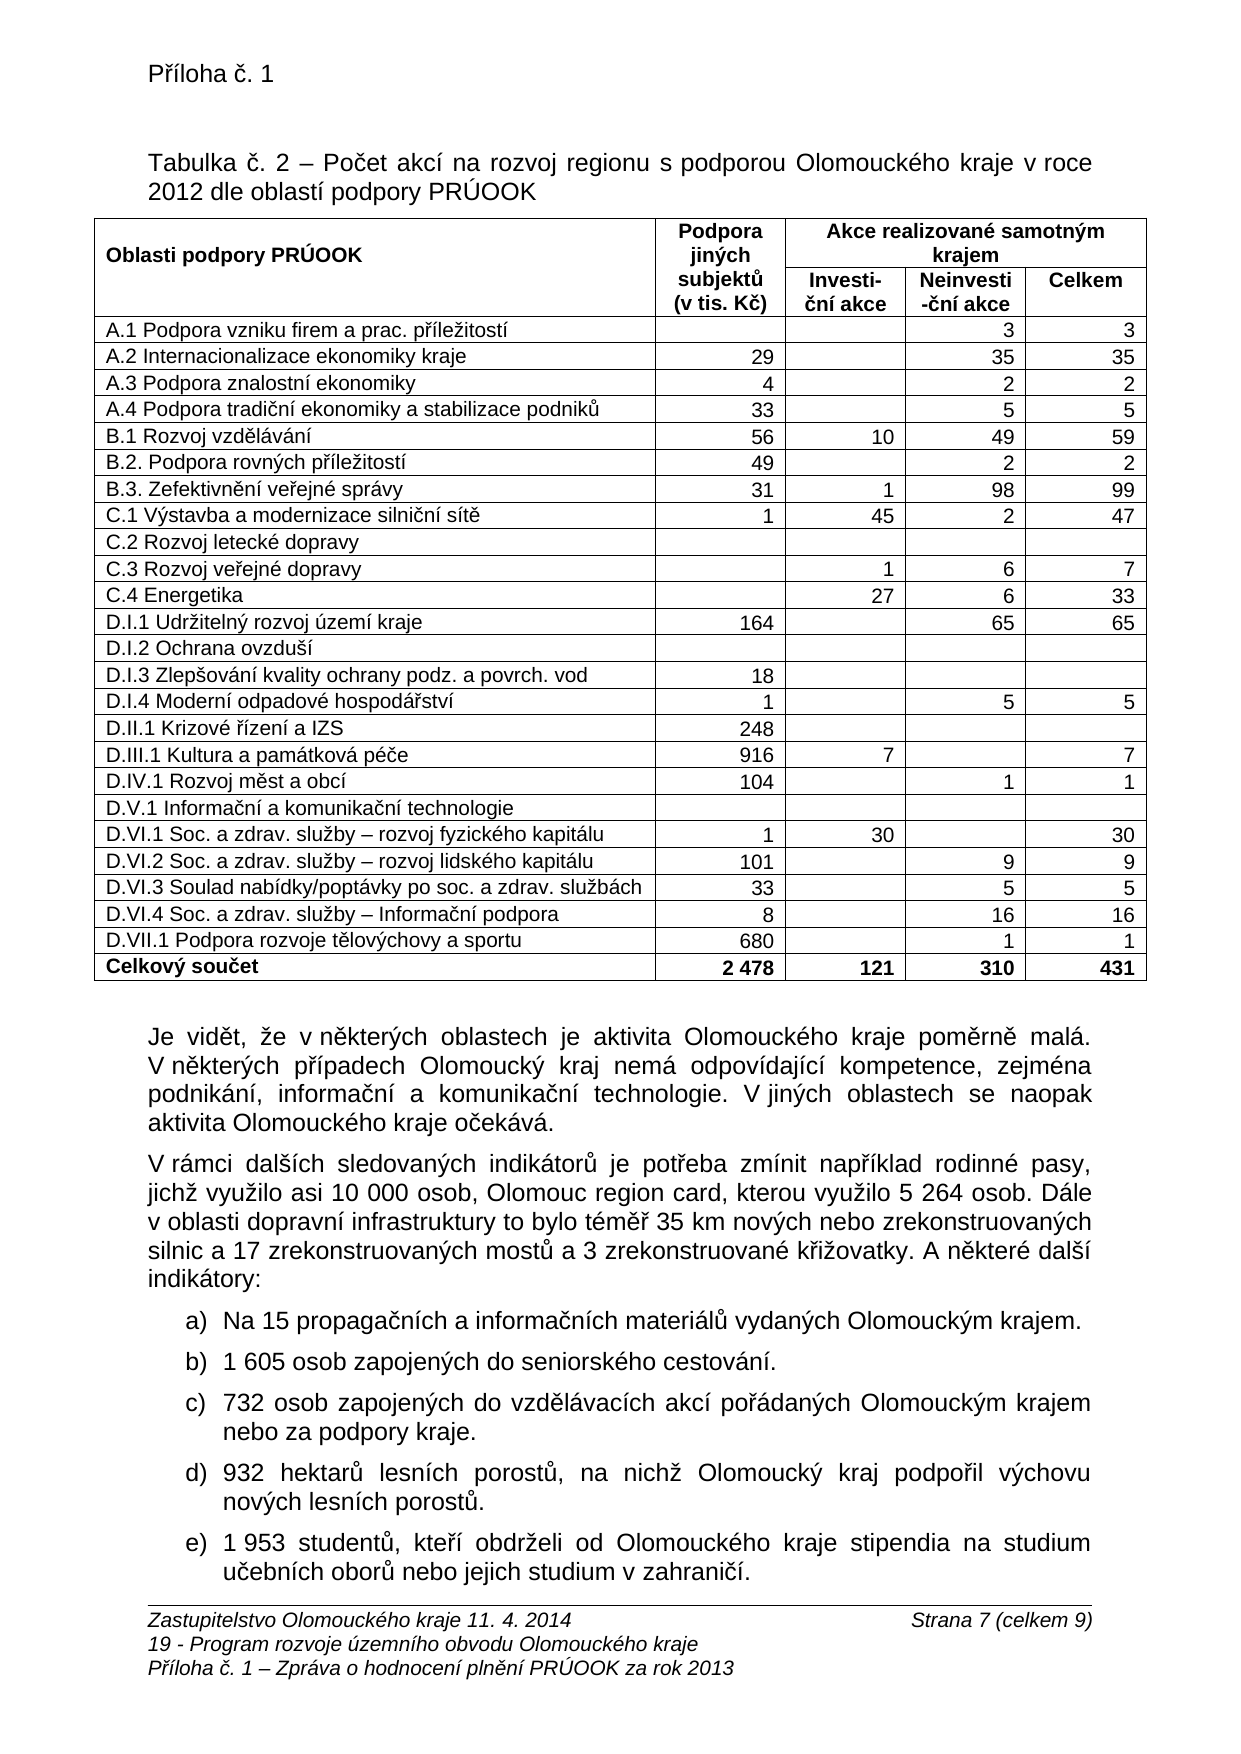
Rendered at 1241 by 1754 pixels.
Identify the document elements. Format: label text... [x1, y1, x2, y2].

table_cell D.V.1 Informační a komunikační technologie [95, 795, 655, 820]
table_cell C.1 Výstavba a modernizace silniční sítě [95, 503, 655, 528]
table_cell 248 [656, 715, 785, 741]
table_cell D.VI.2 Soc. a zdrav. služby – rozvoj lidského kapitálu [95, 848, 655, 873]
table_cell [786, 317, 905, 342]
table_cell [906, 662, 1025, 687]
table_cell [906, 795, 1025, 820]
table_cell 4 [656, 370, 785, 395]
table_cell [906, 529, 1025, 555]
table_cell [656, 317, 785, 342]
table_cell [656, 529, 785, 555]
table_cell 65 [1026, 609, 1146, 634]
table_cell 6 [906, 582, 1025, 608]
table_cell 2 [906, 503, 1025, 528]
table_cell 310 [906, 954, 1025, 980]
table_cell [786, 715, 905, 741]
table_cell 1 [1026, 928, 1146, 953]
table_cell C.3 Rozvoj veřejné dopravy [95, 556, 655, 581]
table_cell B.3. Zefektivnění veřejné správy [95, 476, 655, 502]
table_cell 5 [1026, 396, 1146, 422]
table_cell 10 [786, 423, 905, 448]
table_cell 29 [656, 343, 785, 369]
table_cell 1 [656, 503, 785, 528]
table_cell D.I.4 Moderní odpadové hospodářství [95, 689, 655, 714]
table_cell 104 [656, 768, 785, 794]
table_cell D.III.1 Kultura a památková péče [95, 742, 655, 767]
table_cell 1 [906, 768, 1025, 794]
table_cell 33 [1026, 582, 1146, 608]
table_cell 56 [656, 423, 785, 448]
table_cell A.4 Podpora tradiční ekonomiky a stabilizace podniků [95, 396, 655, 422]
table_cell 5 [906, 875, 1025, 900]
table_cell 35 [1026, 343, 1146, 369]
table_cell [656, 556, 785, 581]
table_cell [786, 928, 905, 953]
table_cell [786, 370, 905, 395]
table_cell 45 [786, 503, 905, 528]
text V rámci dalších sledovaných indikátorů je potřeba zmínit například rodinné pasy, jichž využilo asi 10 000 osob, Olomouc region card, kterou využilo 5 264 osob. Dále v oblasti dopravní infrastruktury to bylo téměř 35 km nových nebo zrekonstruovaných silnic a 17 zrekonstruovaných mostů a 3 zrekonstruované křižovatky. A některé další indikátory: [148, 1149, 1092, 1293]
table_cell Celkový součet [95, 954, 655, 980]
table_cell 33 [656, 875, 785, 900]
list 1 605 osob zapojených do seniorského cestování. [185, 1347, 1092, 1376]
table_cell [786, 529, 905, 555]
table_cell [906, 742, 1025, 767]
table_cell 8 [656, 901, 785, 927]
table_cell D.I.2 Ochrana ovzduší [95, 635, 655, 661]
table_cell [786, 848, 905, 873]
table_cell 5 [1026, 875, 1146, 900]
table_cell 27 [786, 582, 905, 608]
table_header Podpora jiných subjektů (v tis. Kč) [656, 219, 785, 316]
table_cell B.1 Rozvoj vzdělávání [95, 423, 655, 448]
text Tabulka č. 2 – Počet akcí na rozvoj regionu s podporou Olomouckého kraje v roce 2012 dle oblastí podpory PRÚOOK [148, 148, 1092, 205]
table_cell 3 [906, 317, 1025, 342]
table_cell D.II.1 Krizové řízení a IZS [95, 715, 655, 741]
table_cell 1 [786, 556, 905, 581]
table_cell 7 [1026, 742, 1146, 767]
table_cell A.3 Podpora znalostní ekonomiky [95, 370, 655, 395]
table_cell 99 [1026, 476, 1146, 502]
table_cell C.2 Rozvoj letecké dopravy [95, 529, 655, 555]
table_cell 47 [1026, 503, 1146, 528]
table_cell D.VI.3 Soulad nabídky/poptávky po soc. a zdrav. službách [95, 875, 655, 900]
table_header Oblasti podpory PRÚOOK [95, 219, 655, 316]
text Je vidět, že v některých oblastech je aktivita Olomouckého kraje poměrně malá. V některých případech Olomoucký kraj nemá odpovídající kompetence, zejména podnikání, informační a komunikační technologie. V jiných oblastech se naopak aktivita Olomouckého kraje očekává. [148, 1022, 1092, 1137]
table_cell [786, 343, 905, 369]
table_cell [1026, 635, 1146, 661]
table_cell 1 [906, 928, 1025, 953]
table_cell 7 [1026, 556, 1146, 581]
table_cell [906, 821, 1025, 847]
list 1 953 studentů, kteří obdrželi od Olomouckého kraje stipendia na studium učebních oborů nebo jejich studium v zahraničí. [185, 1528, 1092, 1586]
table_cell 7 [786, 742, 905, 767]
table_cell 5 [1026, 689, 1146, 714]
table_cell 31 [656, 476, 785, 502]
table_cell [786, 450, 905, 475]
table_cell 2 478 [656, 954, 785, 980]
table_cell 59 [1026, 423, 1146, 448]
table_cell 680 [656, 928, 785, 953]
table_cell 98 [906, 476, 1025, 502]
table_cell [1026, 529, 1146, 555]
table_cell 1 [656, 689, 785, 714]
table_cell 1 [656, 821, 785, 847]
table_cell 30 [786, 821, 905, 847]
table_cell 49 [656, 450, 785, 475]
table_cell 5 [906, 689, 1025, 714]
table_cell B.2. Podpora rovných příležitostí [95, 450, 655, 475]
table_cell [786, 795, 905, 820]
table_cell [786, 396, 905, 422]
table_cell [786, 875, 905, 900]
table_cell D.I.3 Zlepšování kvality ochrany podz. a povrch. vod [95, 662, 655, 687]
table_cell [906, 635, 1025, 661]
table_cell [656, 795, 785, 820]
table_cell [786, 689, 905, 714]
table_cell C.4 Energetika [95, 582, 655, 608]
table_cell D.IV.1 Rozvoj měst a obcí [95, 768, 655, 794]
table_cell 18 [656, 662, 785, 687]
table_cell [786, 635, 905, 661]
table_cell 65 [906, 609, 1025, 634]
table_cell D.VI.1 Soc. a zdrav. služby – rozvoj fyzického kapitálu [95, 821, 655, 847]
table_cell 121 [786, 954, 905, 980]
table_cell D.VII.1 Podpora rozvoje tělovýchovy a sportu [95, 928, 655, 953]
table_cell 16 [1026, 901, 1146, 927]
table_cell Celkem [1026, 268, 1146, 316]
table_cell Investi-ční akce [786, 268, 905, 316]
table_cell 9 [906, 848, 1025, 873]
table_cell 101 [656, 848, 785, 873]
table_cell 2 [906, 450, 1025, 475]
table_cell [656, 635, 785, 661]
table_cell 6 [906, 556, 1025, 581]
table_cell [786, 609, 905, 634]
table_cell D.I.1 Udržitelný rozvoj území kraje [95, 609, 655, 634]
table_cell 3 [1026, 317, 1146, 342]
table_cell Neinvesti-ční akce [906, 268, 1025, 316]
table_cell A.1 Podpora vzniku firem a prac. příležitostí [95, 317, 655, 342]
table_cell 1 [786, 476, 905, 502]
table_cell [1026, 662, 1146, 687]
table_cell 2 [1026, 450, 1146, 475]
table_cell [1026, 715, 1146, 741]
table_cell [786, 901, 905, 927]
table_cell 9 [1026, 848, 1146, 873]
table_cell 164 [656, 609, 785, 634]
table_cell [786, 662, 905, 687]
table_cell 431 [1026, 954, 1146, 980]
table_cell 35 [906, 343, 1025, 369]
table_cell D.VI.4 Soc. a zdrav. služby – Informační podpora [95, 901, 655, 927]
table_cell [786, 768, 905, 794]
table_cell 33 [656, 396, 785, 422]
list 932 hektarů lesních porostů, na nichž Olomoucký kraj podpořil výchovu nových lesních porostů. [185, 1458, 1092, 1516]
table_cell A.2 Internacionalizace ekonomiky kraje [95, 343, 655, 369]
table_cell 1 [1026, 768, 1146, 794]
table_cell 2 [1026, 370, 1146, 395]
list Na 15 propagačních a informačních materiálů vydaných Olomouckým krajem. [185, 1306, 1092, 1334]
table_cell 5 [906, 396, 1025, 422]
table_cell [1026, 795, 1146, 820]
table_header Akce realizované samotným krajem [786, 219, 1146, 267]
table_cell 2 [906, 370, 1025, 395]
table_cell 916 [656, 742, 785, 767]
table_cell [656, 582, 785, 608]
list 732 osob zapojených do vzdělávacích akcí pořádaných Olomouckým krajem nebo za podpory kraje. [185, 1388, 1092, 1446]
table_cell 49 [906, 423, 1025, 448]
table_cell [906, 715, 1025, 741]
table_cell 30 [1026, 821, 1146, 847]
table_cell 16 [906, 901, 1025, 927]
